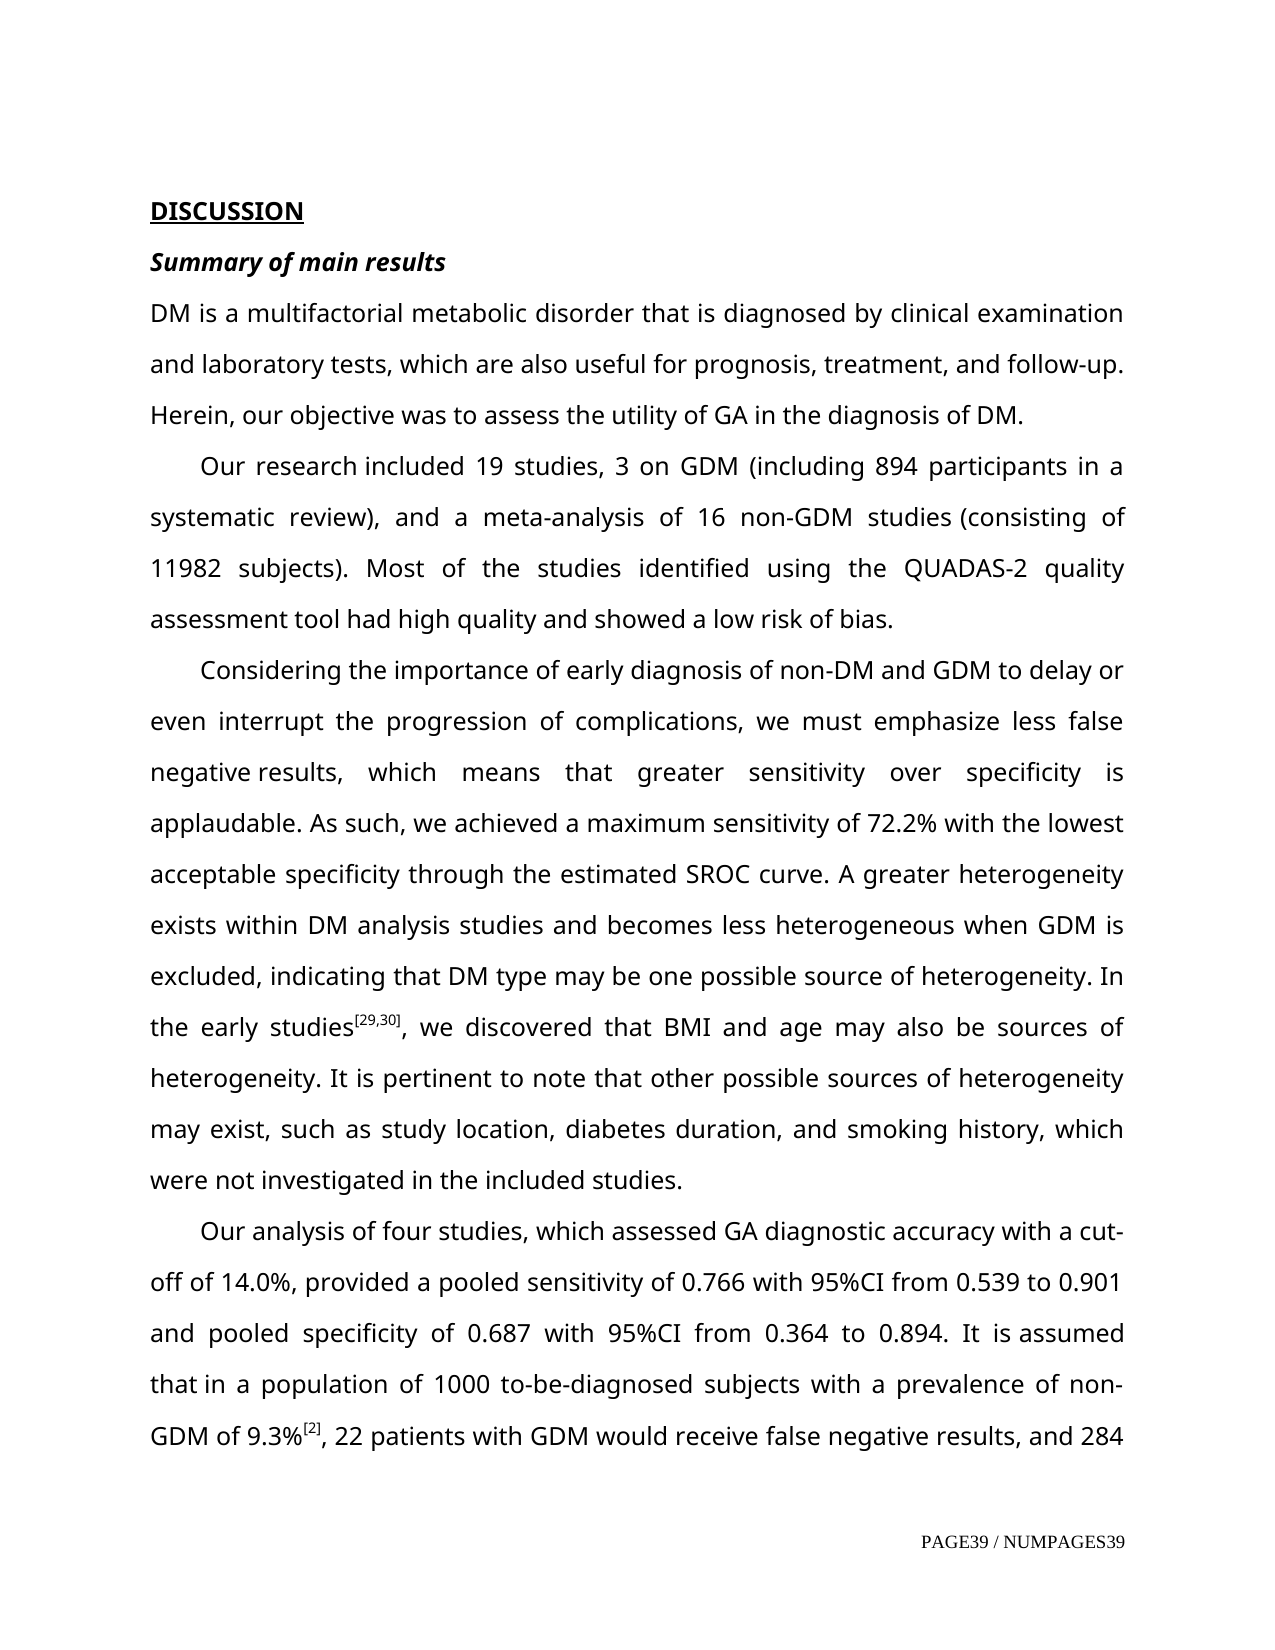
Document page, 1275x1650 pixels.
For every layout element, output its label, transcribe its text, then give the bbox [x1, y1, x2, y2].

text Summary of main results [150, 244, 1125, 278]
text Our research included 19 studies, 3 on GDM (including 894 participants in a systematic review), and a meta-analysis of 16 non-GDM studies (consisting of 11982 subjects). Most of the studies identified using the QUADAS-2 quality assessment tool had high quality and showed a low risk of bias. [150, 448, 1125, 636]
text DM is a multifactorial metabolic disorder that is diagnosed by clinical examination and laboratory tests, which are also useful for prognosis, treatment, and follow-up. Herein, our objective was to assess the utility of GA in the diagnosis of DM. [150, 295, 1125, 431]
text Considering the importance of early diagnosis of non-DM and GDM to delay or even interrupt the progression of complications, we must emphasize less false negative results, which means that greater sensitivity over specificity is applaudable. As such, we achieved a maximum sensitivity of 72.2% with the lowest acceptable specificity through the estimated SROC curve. A greater heterogeneity exists within DM analysis studies and becomes less heterogeneous when GDM is excluded, indicating that DM type may be one possible source of heterogeneity. In the early studies[29,30], we discovered that BMI and age may also be sources of heterogeneity. It is pertinent to note that other possible sources of heterogeneity may exist, such as study location, diabetes duration, and smoking history, which were not investigated in the included studies. [150, 652, 1125, 1197]
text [150, 1214, 1125, 1452]
text DISCUSSION [150, 193, 1125, 227]
